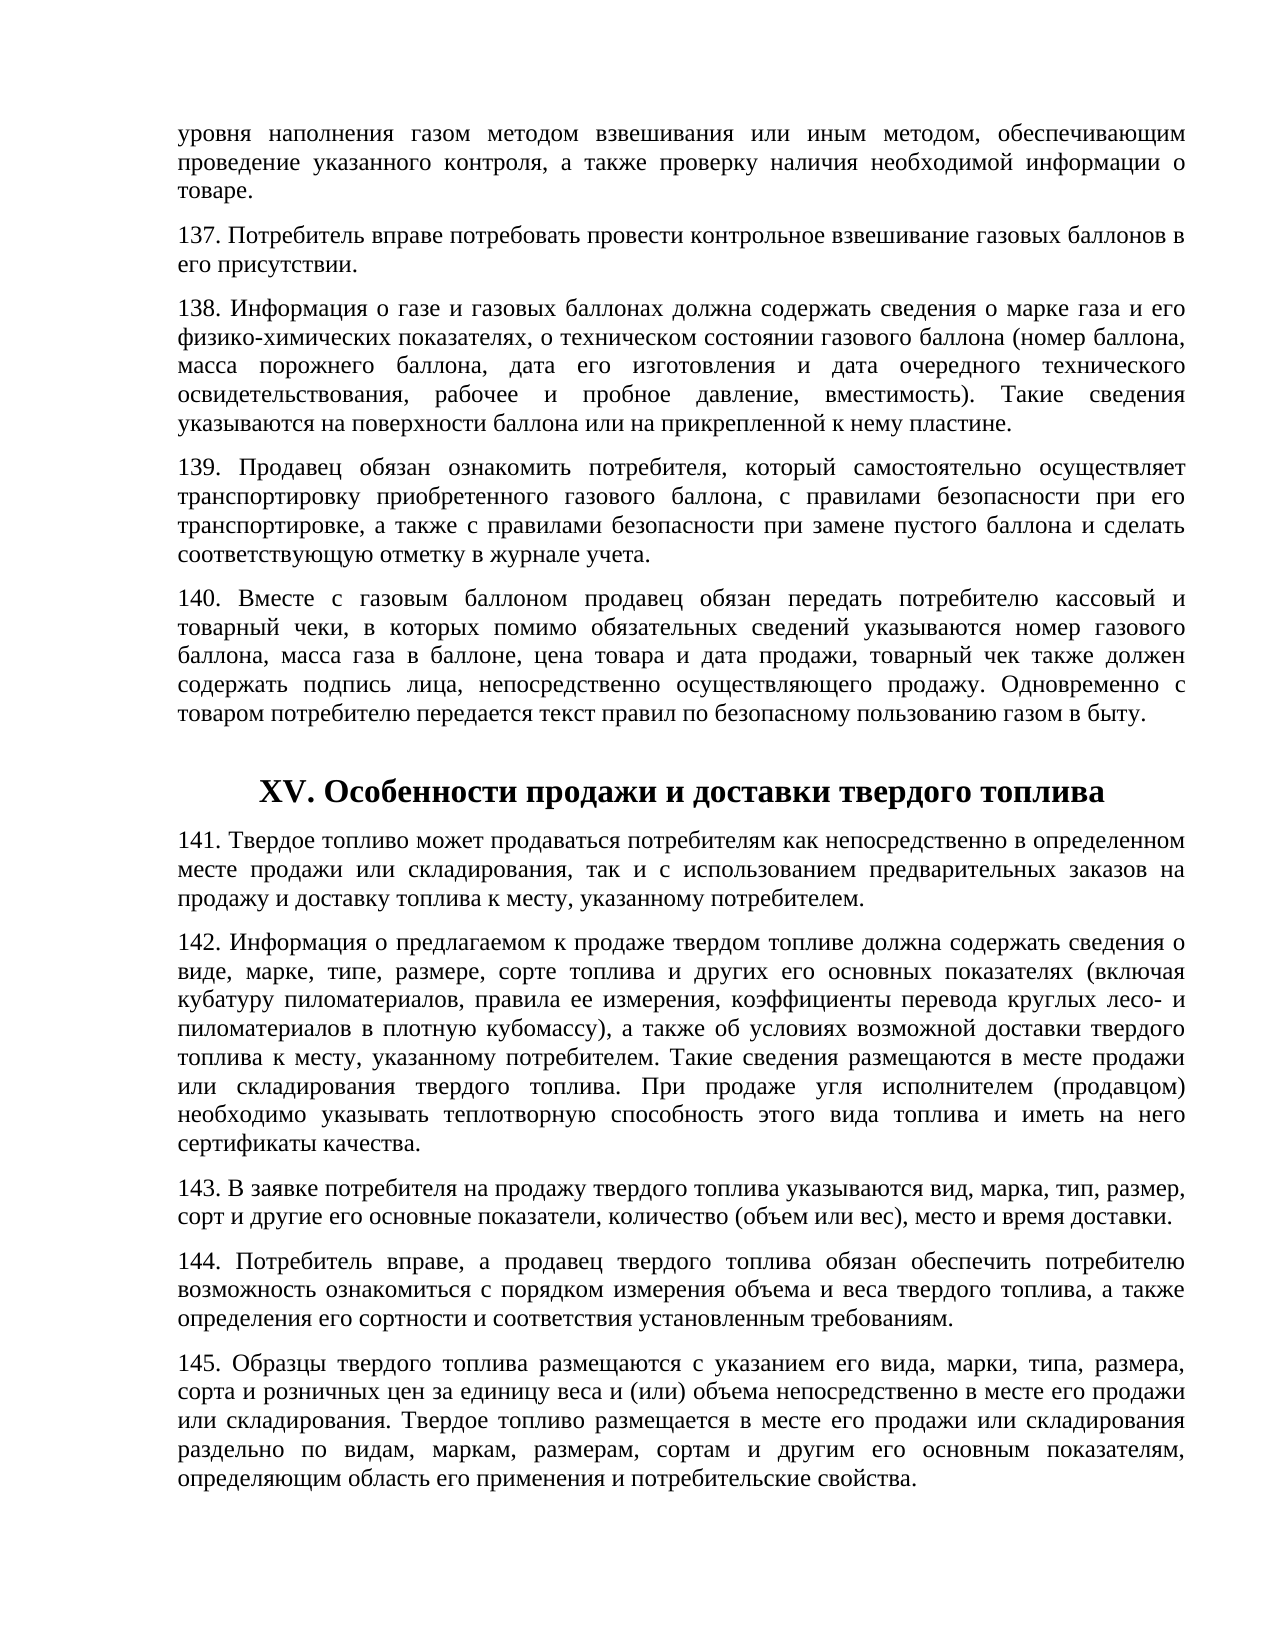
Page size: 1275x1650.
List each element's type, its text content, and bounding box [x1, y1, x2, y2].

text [177, 118, 1186, 204]
text 139. Продавец обязан ознакомить потребителя, который самостоятельно осуществляет транспортировку приобретенного газового баллона, с правилами безопасности при его транспортировке, а также с правилами безопасности при замене пустого баллона и сделать соответствующую отметку в журнале учета. [177, 452, 1186, 567]
text 143. В заявке потребителя на продажу твердого топлива указываются вид, марка, тип, размер, сорт и другие его основные показатели, количество (объем или вес), место и время доставки. [177, 1173, 1186, 1230]
text 145. Образцы твердого топлива размещаются с указанием его вида, марки, типа, размера, сорта и розничных цен за единицу веса и (или) объема непосредственно в месте его продажи или складирования. Твердое топливо размещается в месте его продажи или складирования раздельно по видам, маркам, размерам, сортам и другим его основным показателям, определяющим область его применения и потребительские свойства. [177, 1348, 1186, 1491]
text 138. Информация о газе и газовых баллонах должна содержать сведения о марке газа и его физико-химических показателях, о техническом состоянии газового баллона (номер баллона, масса порожнего баллона, дата его изготовления и дата очередного технического освидетельствования, рабочее и пробное давление, вместимость). Такие сведения указываются на поверхности баллона или на прикрепленной к нему пластине. [177, 293, 1186, 437]
text 144. Потребитель вправе, а продавец твердого топлива обязан обеспечить потребителю возможность ознакомиться с порядком измерения объема и веса твердого топлива, а также определения его сортности и соответствия установленным требованиям. [177, 1246, 1186, 1332]
text 141. Твердое топливо может продаваться потребителям как непосредственно в определенном месте продажи или складирования, так и с использованием предварительных заказов на продажу и доставку топлива к месту, указанному потребителем. [177, 825, 1186, 911]
text 137. Потребитель вправе потребовать провести контрольное взвешивание газовых баллонов в его присутствии. [177, 220, 1186, 277]
text 142. Информация о предлагаемом к продаже твердом топливе должна содержать сведения о виде, марке, типе, размере, сорте топлива и других его основных показателях (включая кубатуру пиломатериалов, правила ее измерения, коэффициенты перевода круглых лесо- и пиломатериалов в плотную кубомассу), а также об условиях возможной доставки твердого топлива к месту, указанному потребителем. Такие сведения размещаются в месте продажи или складирования твердого топлива. При продаже угля исполнителем (продавцом) необходимо указывать теплотворную способность этого вида топлива и иметь на него сертификаты качества. [177, 927, 1186, 1157]
text 140. Вместе с газовым баллоном продавец обязан передать потребителю кассовый и товарный чеки, в которых помимо обязательных сведений указываются номер газового баллона, масса газа в баллоне, цена товара и дата продажи, товарный чек также должен содержать подпись лица, непосредственно осуществляющего продажу. Одновременно с товаром потребителю передается текст правил по безопасному пользованию газом в быту. [177, 583, 1186, 727]
text XV. Особенности продажи и доставки твердого топлива [177, 771, 1186, 809]
